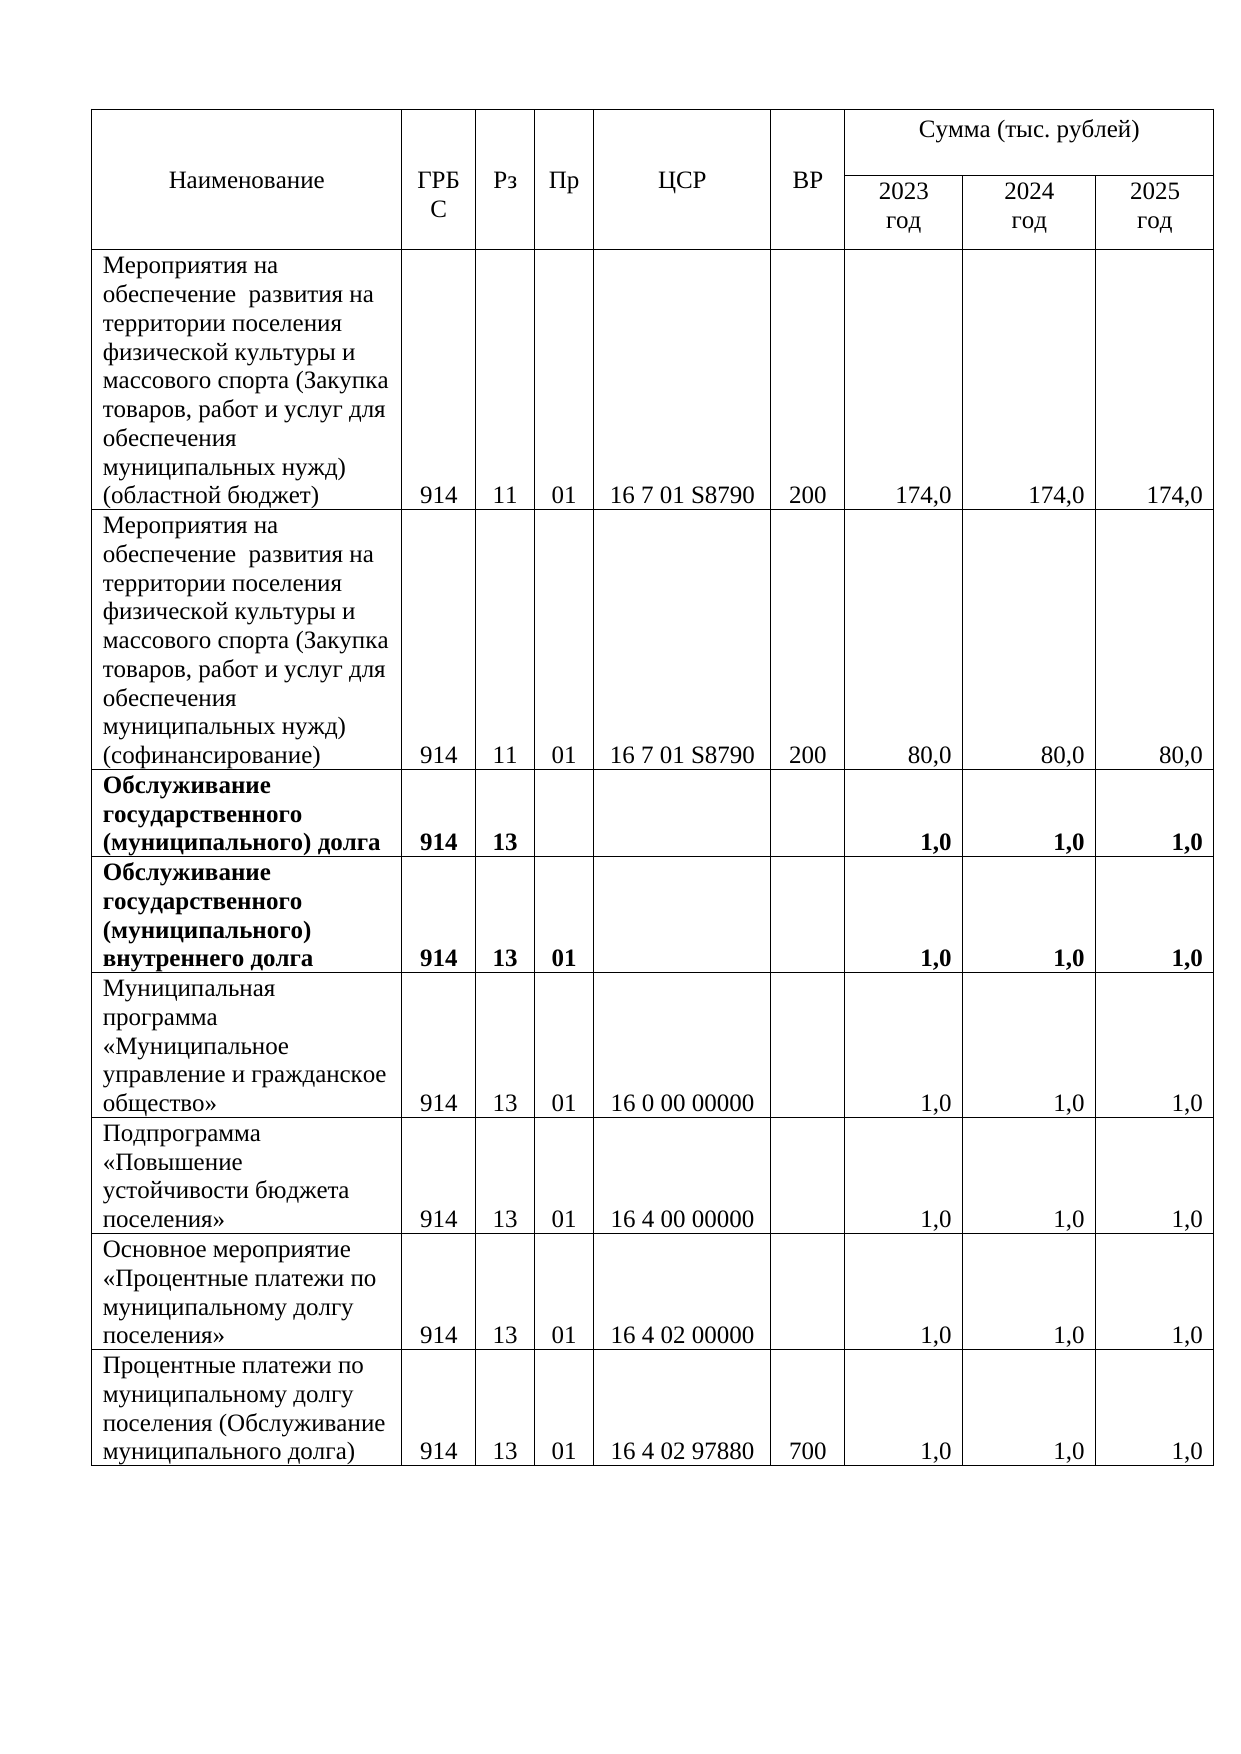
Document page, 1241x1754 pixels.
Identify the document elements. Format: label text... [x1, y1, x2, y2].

table_cell [594, 770, 770, 856]
table_cell 80,0 [963, 510, 1095, 769]
table_cell 1,0 [963, 770, 1095, 856]
table_cell 11 [476, 510, 534, 769]
table_cell Подпрограмма «Повышение устойчивости бюджета поселения» [92, 1118, 401, 1233]
table_cell 16 4 00 00000 [594, 1118, 770, 1233]
table_cell 914 [402, 250, 475, 509]
table_cell 914 [402, 770, 475, 856]
table_cell 1,0 [1096, 1118, 1213, 1233]
table_cell 1,0 [1096, 857, 1213, 972]
table_cell 1,0 [963, 973, 1095, 1117]
table_cell [771, 770, 844, 856]
table_cell Основное мероприятие «Процентные платежи по муниципальному долгу поселения» [92, 1234, 401, 1349]
table_header ВР [771, 110, 844, 249]
table_cell [771, 1234, 844, 1349]
table_cell 200 [771, 250, 844, 509]
table_cell 1,0 [1096, 1350, 1213, 1465]
table_cell 1,0 [963, 1234, 1095, 1349]
table_cell 1,0 [845, 1118, 962, 1233]
table_cell 1,0 [963, 1118, 1095, 1233]
table_cell 914 [402, 973, 475, 1117]
table_cell 13 [476, 1350, 534, 1465]
table_cell 1,0 [845, 857, 962, 972]
table_cell 1,0 [845, 1350, 962, 1465]
table_cell Обслуживание государственного (муниципального) внутреннего долга [92, 857, 401, 972]
table_cell 174,0 [1096, 250, 1213, 509]
table_cell 1,0 [845, 1234, 962, 1349]
table_cell 1,0 [963, 1350, 1095, 1465]
table_cell 1,0 [963, 857, 1095, 972]
table_header ЦСР [594, 110, 770, 249]
table_header Пр [535, 110, 593, 249]
table_cell 200 [771, 510, 844, 769]
table_cell 01 [535, 857, 593, 972]
table_cell 1,0 [845, 973, 962, 1117]
table_cell 13 [476, 1234, 534, 1349]
table_cell 914 [402, 1234, 475, 1349]
table_cell 16 0 00 00000 [594, 973, 770, 1117]
table_cell 11 [476, 250, 534, 509]
table_cell [771, 973, 844, 1117]
table_cell 914 [402, 857, 475, 972]
table_cell 13 [476, 973, 534, 1117]
table_cell 1,0 [1096, 1234, 1213, 1349]
table_header Наименование [92, 110, 401, 249]
table_cell [535, 770, 593, 856]
table_header ГРБС [402, 110, 475, 249]
table_cell [771, 1118, 844, 1233]
table_header Сумма (тыс. рублей) [845, 110, 1213, 175]
table_cell 16 4 02 00000 [594, 1234, 770, 1349]
table_cell Муниципальная программа «Муниципальное управление и гражданское общество» [92, 973, 401, 1117]
table_cell 1,0 [1096, 770, 1213, 856]
table_cell 2024 год [963, 176, 1095, 249]
table_cell 2023 год [845, 176, 962, 249]
table_cell 01 [535, 510, 593, 769]
table_cell 13 [476, 770, 534, 856]
table_cell 01 [535, 1234, 593, 1349]
table_cell 01 [535, 1350, 593, 1465]
table_cell 174,0 [845, 250, 962, 509]
table_cell 914 [402, 1350, 475, 1465]
table_cell 1,0 [1096, 973, 1213, 1117]
table_cell 01 [535, 1118, 593, 1233]
table_header Рз [476, 110, 534, 249]
table_cell [594, 857, 770, 972]
table_cell 174,0 [963, 250, 1095, 509]
table_cell 80,0 [845, 510, 962, 769]
table_cell 16 7 01 S8790 [594, 510, 770, 769]
table_cell 01 [535, 250, 593, 509]
table_cell 16 4 02 97880 [594, 1350, 770, 1465]
table_cell Мероприятия на обеспечение развития на территории поселения физической культуры и массового спорта (Закупка товаров, работ и услуг для обеспечения муниципальных нужд)(областной бюджет) [92, 250, 401, 509]
table_cell 2025 год [1096, 176, 1213, 249]
table_cell 1,0 [845, 770, 962, 856]
table_cell Процентные платежи по муниципальному долгу поселения (Обслуживание муниципального долга) [92, 1350, 401, 1465]
table_cell 13 [476, 1118, 534, 1233]
table_cell 13 [476, 857, 534, 972]
table_cell Мероприятия на обеспечение развития на территории поселения физической культуры и массового спорта (Закупка товаров, работ и услуг для обеспечения муниципальных нужд)(софинансирование) [92, 510, 401, 769]
table_cell 16 7 01 S8790 [594, 250, 770, 509]
table_cell 80,0 [1096, 510, 1213, 769]
table_cell 01 [535, 973, 593, 1117]
table_cell Обслуживание государственного (муниципального) долга [92, 770, 401, 856]
table_cell 914 [402, 510, 475, 769]
table_cell 700 [771, 1350, 844, 1465]
table_cell [771, 857, 844, 972]
table_cell 914 [402, 1118, 475, 1233]
